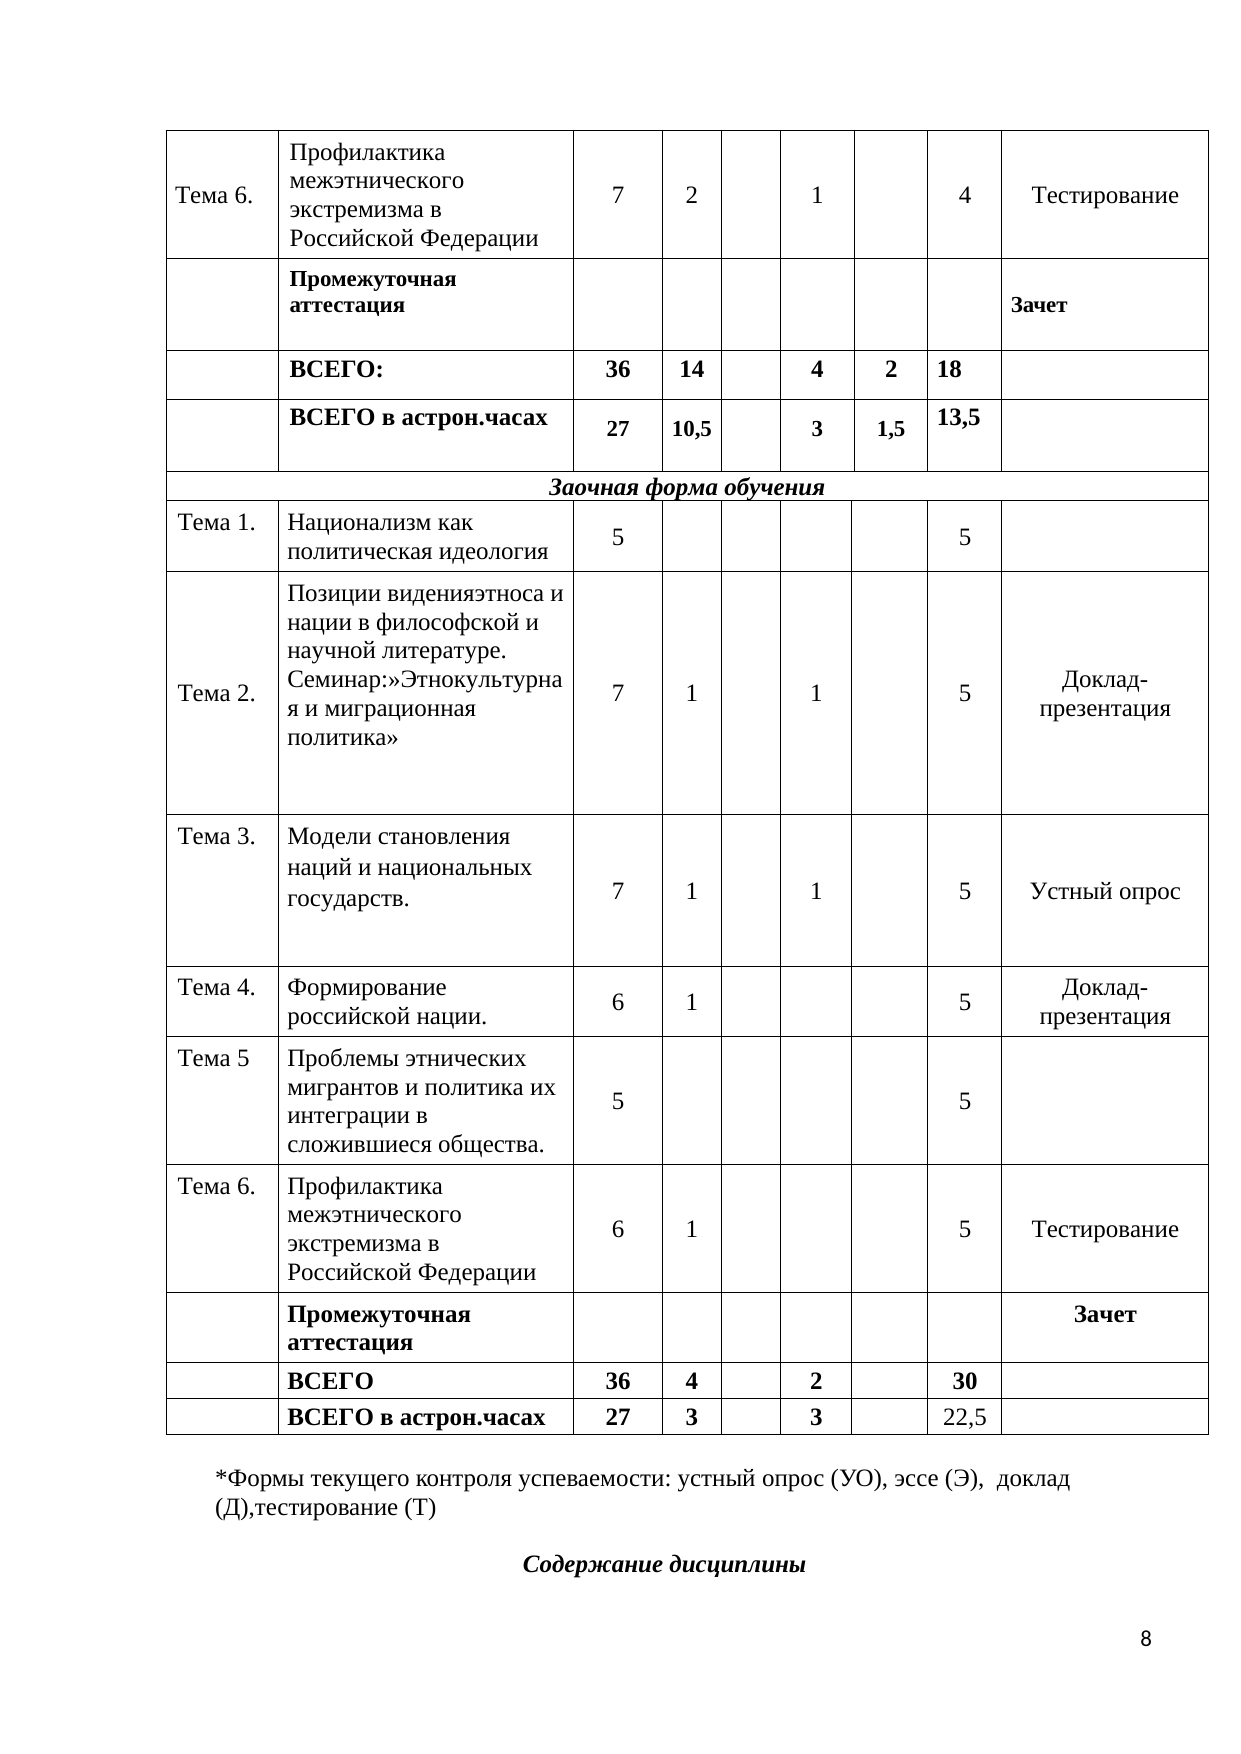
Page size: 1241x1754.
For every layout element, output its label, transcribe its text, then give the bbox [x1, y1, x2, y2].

table_cell [781, 1165, 851, 1292]
table_cell ВСЕГО: [279, 351, 573, 398]
table_cell [855, 131, 927, 258]
table_cell 36 [574, 1363, 662, 1398]
table_cell 7 [574, 572, 662, 814]
table_cell Тема 2. [167, 572, 278, 814]
table_cell [167, 400, 278, 471]
table_cell [167, 1399, 278, 1433]
table_cell Устный опрос [1002, 815, 1208, 966]
table_cell [663, 1037, 721, 1164]
table_cell [722, 259, 780, 350]
table_cell [852, 572, 927, 814]
table_cell [722, 131, 780, 258]
table_cell Тестирование [1002, 131, 1208, 258]
table_cell 3 [781, 1399, 851, 1433]
table_cell [722, 501, 780, 571]
table_cell 6 [574, 967, 662, 1036]
table_cell Проблемы этнических мигрантов и политика их интеграции в сложившиеся общества. [279, 1037, 573, 1164]
table_cell 14 [663, 351, 721, 398]
table_cell 36 [574, 351, 662, 398]
table_cell 7 [574, 131, 662, 258]
table_cell [722, 1293, 780, 1362]
table_cell Тема 1. [167, 501, 278, 571]
table_cell [1002, 501, 1208, 571]
table_cell 5 [574, 501, 662, 571]
text *Формы текущего контроля успеваемости: устный опрос (УО), эссе (Э), доклад (Д),тестирование (Т) [215, 1463, 1152, 1521]
table_cell 5 [928, 815, 1001, 966]
table_cell 4 [663, 1363, 721, 1398]
table_cell 2 [855, 351, 927, 398]
table_cell Доклад-презентация [1002, 572, 1208, 814]
table_cell 18 [928, 351, 1001, 398]
table_cell 1 [663, 967, 721, 1036]
table_cell [852, 1037, 927, 1164]
table_cell [852, 967, 927, 1036]
table_cell [722, 1165, 780, 1292]
table_cell [852, 1293, 927, 1362]
table_cell [852, 501, 927, 571]
table_cell 22,5 [928, 1399, 1001, 1433]
table_cell [574, 259, 662, 350]
table_cell [928, 259, 1001, 350]
table_cell 5 [574, 1037, 662, 1164]
table_cell 4 [781, 351, 854, 398]
table_cell [852, 1399, 927, 1433]
table_cell [855, 259, 927, 350]
table_cell Тема 6. [167, 131, 278, 258]
table_cell ВСЕГО в астрон.часах [279, 400, 573, 471]
table_cell Национализм как политическая идеология [279, 501, 573, 571]
table_cell 5 [928, 572, 1001, 814]
table_cell Зачет [1002, 259, 1208, 350]
table_cell Доклад-презентация [1002, 967, 1208, 1036]
text Содержание дисциплины [177, 1549, 1152, 1578]
table_cell Тема 4. [167, 967, 278, 1036]
table_cell [781, 259, 854, 350]
table_cell [852, 815, 927, 966]
table_cell 1 [663, 572, 721, 814]
table_cell [781, 967, 851, 1036]
table_cell 3 [781, 400, 854, 471]
table_cell 4 [928, 131, 1001, 258]
table_cell Профилактика межэтнического экстремизма в Российской Федерации [279, 1165, 573, 1292]
table_cell [852, 1165, 927, 1292]
table_cell [167, 1363, 278, 1398]
table_cell ВСЕГО [279, 1363, 573, 1398]
table_cell 1 [663, 1165, 721, 1292]
table_cell [663, 259, 721, 350]
table_cell 5 [928, 1037, 1001, 1164]
table_cell [1002, 400, 1208, 471]
table_cell 1 [781, 131, 854, 258]
table_cell 1,5 [855, 400, 927, 471]
table_cell 1 [781, 815, 851, 966]
table_cell [781, 1293, 851, 1362]
table_cell Заочная форма обучения [167, 472, 1208, 500]
table_cell 5 [928, 967, 1001, 1036]
table_cell 7 [574, 815, 662, 966]
table_cell 2 [663, 131, 721, 258]
table_cell [1002, 1037, 1208, 1164]
table_cell [663, 1293, 721, 1362]
table_cell [574, 1293, 662, 1362]
table_cell [722, 815, 780, 966]
table_cell 13,5 [928, 400, 1001, 471]
table_cell [852, 1363, 927, 1398]
table_cell [722, 1363, 780, 1398]
table_cell [722, 351, 780, 398]
table_cell [722, 1399, 780, 1433]
table_cell [722, 572, 780, 814]
table_cell 2 [781, 1363, 851, 1398]
table_cell 3 [663, 1399, 721, 1433]
table_cell Тема 3. [167, 815, 278, 966]
table_cell 5 [928, 501, 1001, 571]
table_cell Тестирование [1002, 1165, 1208, 1292]
table_cell [1002, 351, 1208, 398]
table_cell ВСЕГО в астрон.часах [279, 1399, 573, 1433]
table_cell 6 [574, 1165, 662, 1292]
table_cell [167, 259, 278, 350]
table_cell [167, 1293, 278, 1362]
table_cell Зачет [1002, 1293, 1208, 1362]
table_cell [1002, 1363, 1208, 1398]
table_cell 27 [574, 1399, 662, 1433]
table_cell [663, 501, 721, 571]
table_cell Промежуточная аттестация [279, 1293, 573, 1362]
table_cell 1 [663, 815, 721, 966]
table_cell [928, 1293, 1001, 1362]
table_cell 1 [781, 572, 851, 814]
table_cell 5 [928, 1165, 1001, 1292]
table_cell [722, 1037, 780, 1164]
table_cell 30 [928, 1363, 1001, 1398]
table_cell [167, 351, 278, 398]
table_cell 27 [574, 400, 662, 471]
table_cell Модели становления наций и национальных государств. [279, 815, 573, 966]
table_cell Формирование российской нации. [279, 967, 573, 1036]
table_cell Позиции виденияэтноса и нации в философской и научной литературе. Семинар:»Этнокультурная и миграционная политика» [279, 572, 573, 814]
table_cell [722, 400, 780, 471]
table_cell 10,5 [663, 400, 721, 471]
table_cell Профилактика межэтнического экстремизма в Российской Федерации [279, 131, 573, 258]
table_cell [781, 501, 851, 571]
table_cell [722, 967, 780, 1036]
table_cell [781, 1037, 851, 1164]
table_cell Тема 6. [167, 1165, 278, 1292]
table_cell Тема 5 [167, 1037, 278, 1164]
table_cell [1002, 1399, 1208, 1433]
table_cell Промежуточная аттестация [279, 259, 573, 350]
